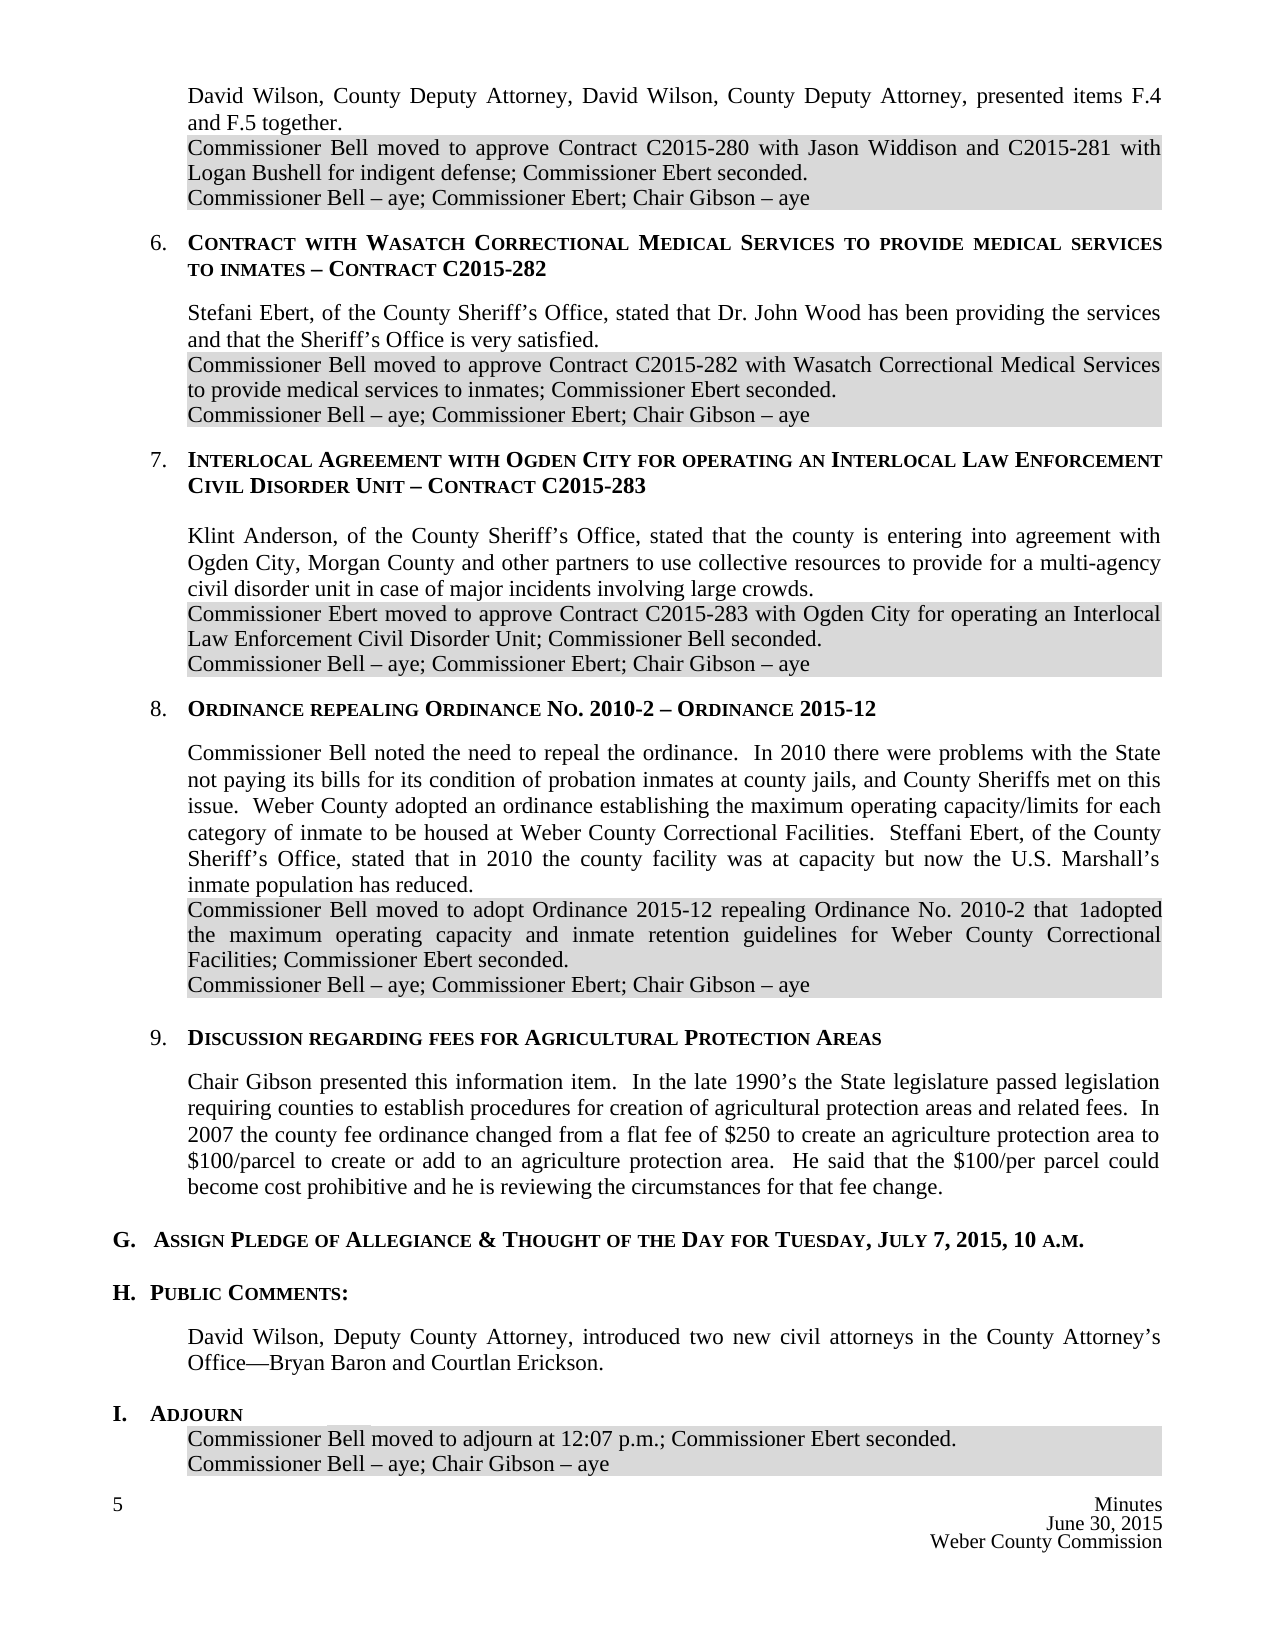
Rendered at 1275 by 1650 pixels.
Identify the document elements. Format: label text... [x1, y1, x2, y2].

list Interlocal Agreement with Ogden City for operating an Interlocal Law Enforcement Civil Disorder Unit – Contract C2015-283 [150, 446, 1162, 498]
list Commissioner Bell noted the need to repeal the ordinance. In 2010 there were problems with the State not paying its bills for its condition of probation inmates at county jails, and County Sheriffs met on this issue. Weber County adopted an ordinance establishing the maximum operating capacity/limits for each category of inmate to be housed at Weber County Correctional Facilities. Steffani Ebert, of the County Sheriff’s Office, stated that in 2010 the county facility was at capacity but now the U.S. Marshall’s inmate population has reduced. [187, 739, 1162, 898]
list Contract with Wasatch Correctional Medical Services to provide medical services to inmates – Contract C2015-282 [150, 229, 1162, 282]
text Commissioner Bell moved to approve Contract C2015-280 with Jason Widdison and C2015-281 with Logan Bushell for indigent defense; Commissioner Ebert seconded. [187, 135, 1162, 185]
text Commissioner Bell – aye; Commissioner Ebert; Chair Gibson – aye [187, 973, 1162, 998]
text Klint Anderson, of the County Sheriff’s Office, stated that the county is entering into agreement with Ogden City, Morgan County and other partners to use collective resources to provide for a multi-agency civil disorder unit in case of major incidents involving large crowds. [187, 523, 1162, 602]
list Chair Gibson presented this information item. In the late 1990’s the State legislature passed legislation requiring counties to establish procedures for creation of agricultural protection areas and related fees. In 2007 the county fee ordinance changed from a flat fee of $250 to create an agriculture protection area to $100/parcel to create or add to an agriculture protection area. He said that the $100/per parcel could become cost prohibitive and he is reviewing the circumstances for that fee change. [187, 1068, 1162, 1200]
text Stefani Ebert, of the County Sheriff’s Office, stated that Dr. John Wood has been providing the services and that the Sheriff’s Office is very satisfied. [187, 299, 1162, 352]
text Commissioner Ebert moved to approve Contract C2015-283 with Ogden City for operating an Interlocal Law Enforcement Civil Disorder Unit; Commissioner Bell seconded. [187, 602, 1162, 652]
text David Wilson, Deputy County Attorney, introduced two new civil attorneys in the County Attorney’s Office—Bryan Baron and Courtlan Erickson. [112, 1323, 1162, 1376]
list Ordinance repealing Ordinance No. 2010-2 – Ordinance 2015-12 [150, 695, 1162, 722]
text Commissioner Bell moved to approve Contract C2015-282 with Wasatch Correctional Medical Services to provide medical services to inmates; Commissioner Ebert seconded. [187, 352, 1162, 402]
text Commissioner Bell moved to adopt Ordinance 2015-12 repealing Ordinance No. 2010-2 that adopted the maximum operating capacity and inmate retention guidelines for Weber County Correctional Facilities; Commissioner Ebert seconded. [187, 898, 1162, 973]
text Commissioner Bell – aye; Chair Gibson – aye [371, 1451, 1162, 1476]
text Commissioner Bell moved to adjourn at 12:07 p.m.; Commissioner Ebert seconded. [371, 1426, 1162, 1451]
list Discussion regarding fees for Agricultural Protection Areas [150, 1024, 1162, 1050]
text Commissioner Bell – aye; Commissioner Ebert; Chair Gibson – aye [187, 402, 1162, 427]
text G. Assign Pledge of Allegiance & Thought of the Day for Tuesday, July 7, 2015, 10 a.m. [112, 1226, 1162, 1252]
text Commissioner Bell – aye; Commissioner Ebert; Chair Gibson – aye [187, 185, 1162, 210]
text Commissioner Bell – aye; Commissioner Ebert; Chair Gibson – aye [187, 652, 1162, 677]
text I. Adjourn [112, 1400, 1162, 1426]
text David Wilson, County Deputy Attorney, David Wilson, County Deputy Attorney, presented items F.4 and F.5 together. [187, 82, 1162, 135]
text H. Public Comments: [112, 1279, 1162, 1305]
